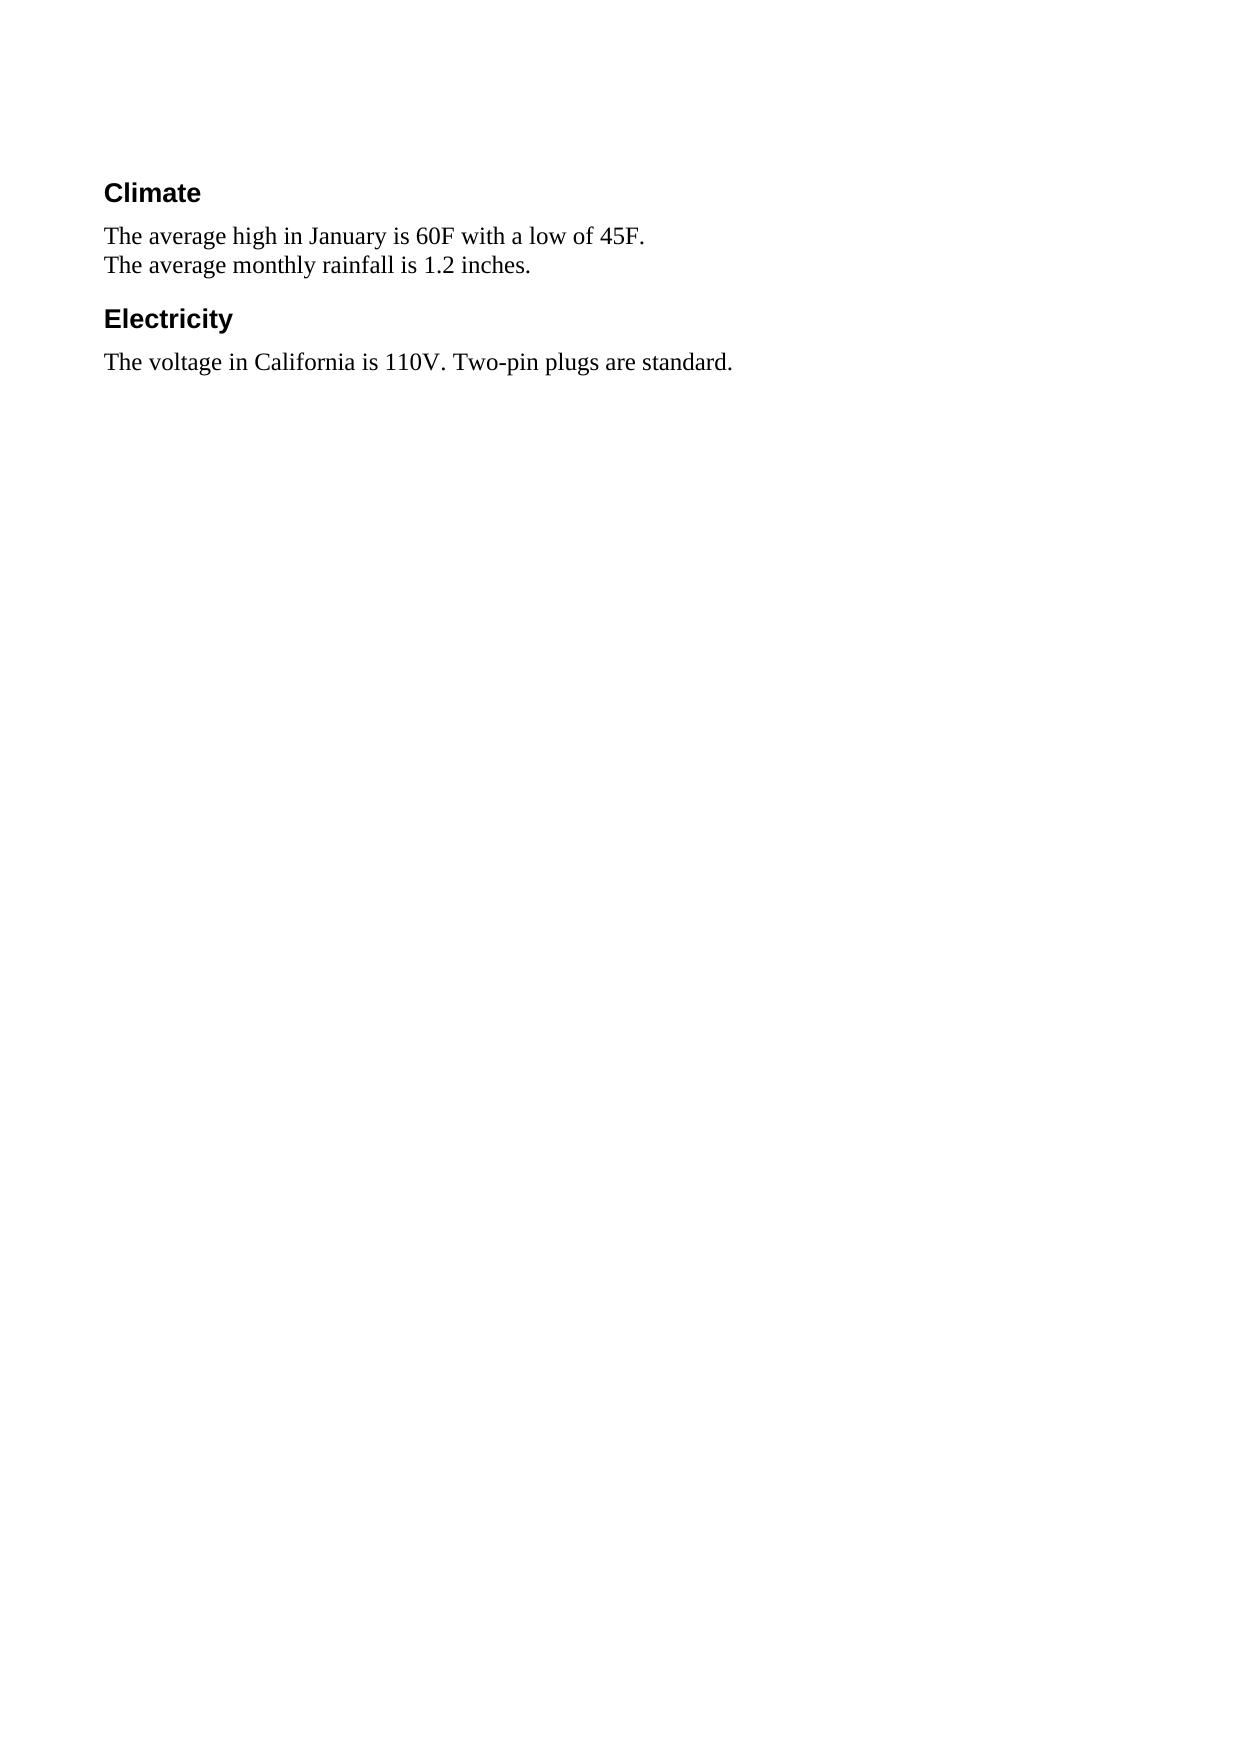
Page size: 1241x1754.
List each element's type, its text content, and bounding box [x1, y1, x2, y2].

text Climate [103, 177, 1137, 208]
text The average high in January is 60F with a low of 45F. The average monthly rainfall is 1.2 inches. [103, 221, 1137, 278]
text Electricity [103, 303, 1137, 335]
text The voltage in California is 110V. Two-pin plugs are standard. [103, 347, 1137, 376]
